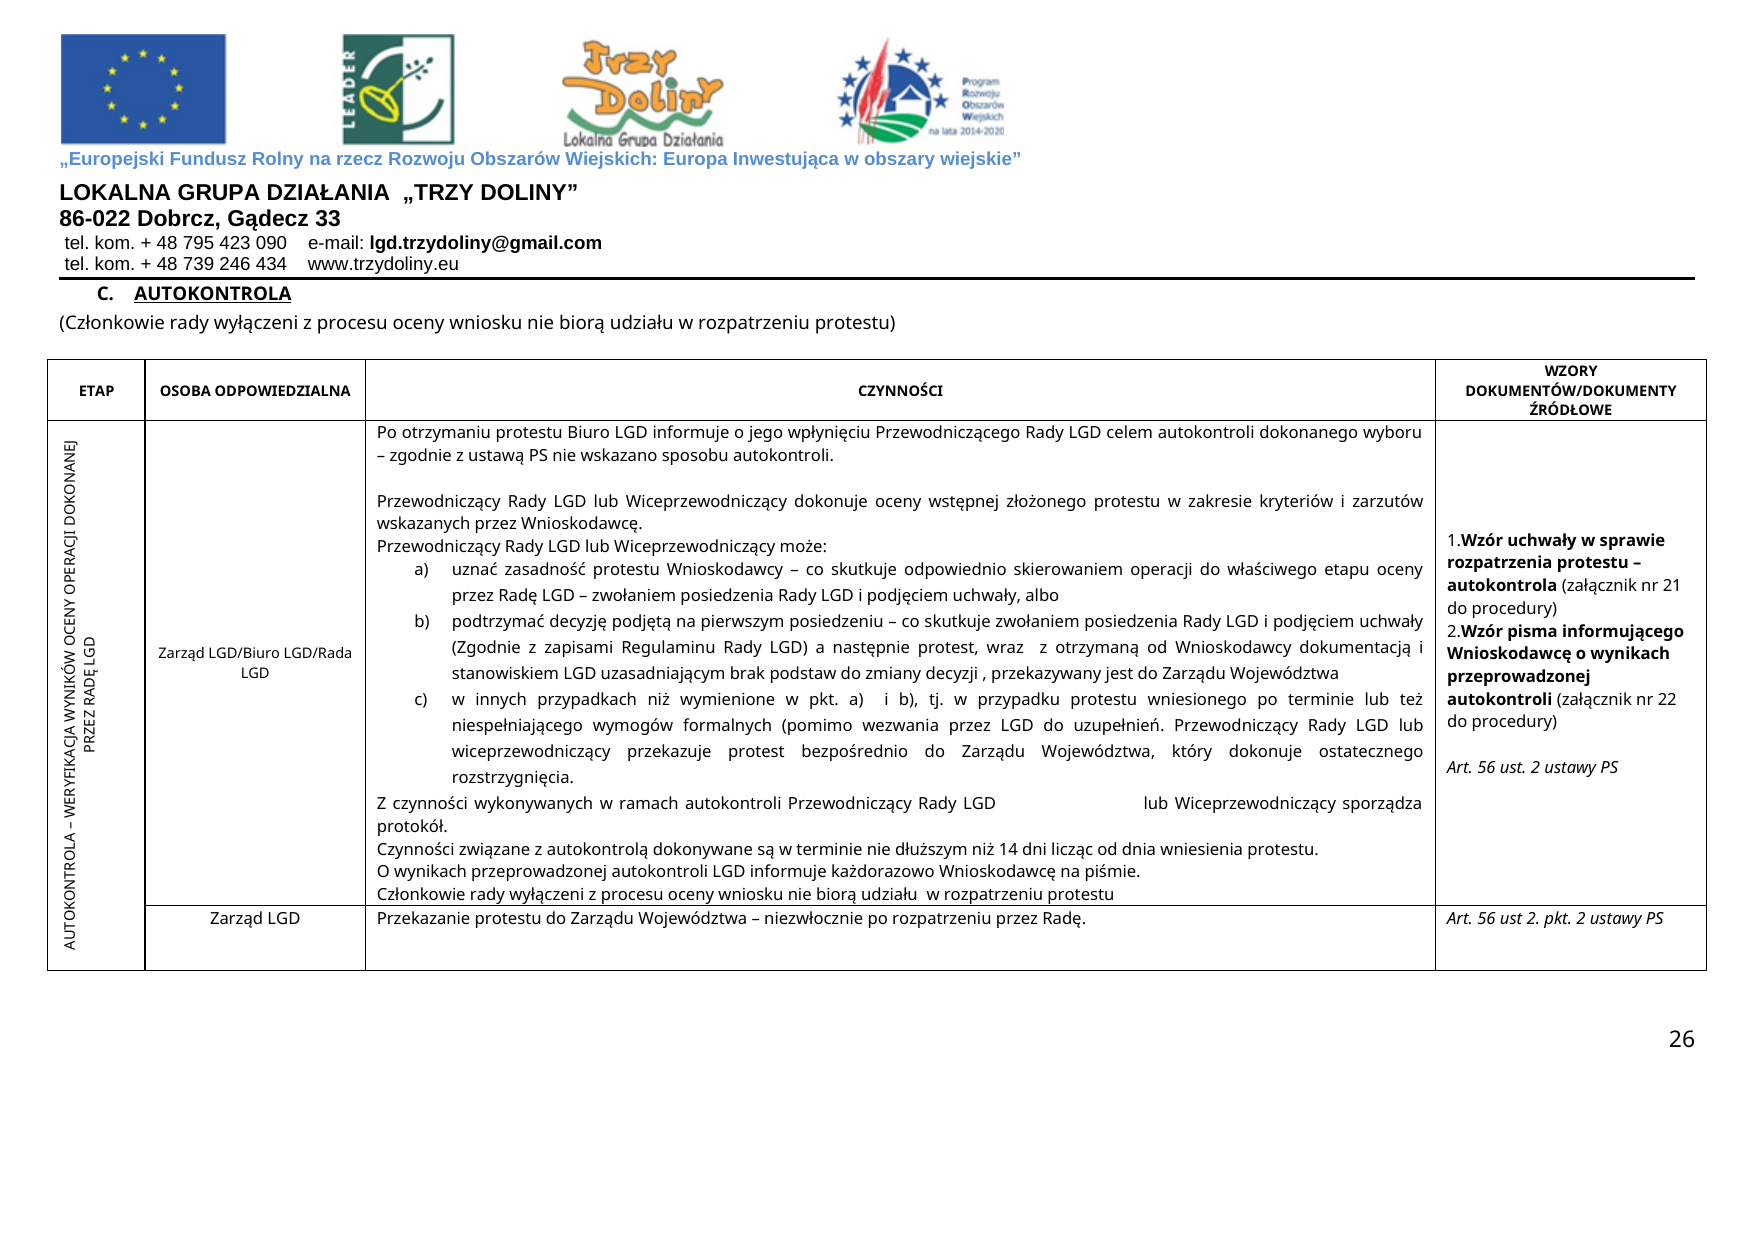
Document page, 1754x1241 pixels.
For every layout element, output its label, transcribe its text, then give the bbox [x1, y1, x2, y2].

table_header CZYNNOŚCI [366, 360, 1435, 420]
table_cell 1.Wzór uchwały w sprawie rozpatrzenia protestu – autokontrola (załącznik nr 21 do procedury) 2.Wzór pisma informującego Wnioskodawcę o wynikach przeprowadzonej autokontroli (załącznik nr 22 do procedury) Art. 56 ust. 2 ustawy PS [1436, 421, 1706, 905]
text (Członkowie rady wyłączeni z procesu oceny wniosku nie biorą udziału w rozpatrzeniu protestu) [59, 309, 1695, 335]
picture [61, 34, 1005, 147]
table_cell Po otrzymaniu protestu Biuro LGD informuje o jego wpłynięciu Przewodniczącego Rady LGD celem autokontroli dokonanego wyboru – zgodnie z ustawą PS nie wskazano sposobu autokontroli. Przewodniczący Rady LGD lub Wiceprzewodniczący dokonuje oceny wstępnej złożonego protestu w zakresie kryteriów i zarzutów wskazanych przez Wnioskodawcę. Przewodniczący Rady LGD lub Wiceprzewodniczący może: uznać zasadność protestu Wnioskodawcy – co skutkuje odpowiednio skierowaniem operacji do właściwego etapu oceny przez Radę LGD – zwołaniem posiedzenia Rady LGD i podjęciem uchwały, albo podtrzymać decyzję podjętą na pierwszym posiedzeniu – co skutkuje zwołaniem posiedzenia Rady LGD i podjęciem uchwały (Zgodnie z zapisami Regulaminu Rady LGD) a następnie protest, wraz z otrzymaną od Wnioskodawcy dokumentacją i stanowiskiem LGD uzasadniającym brak podstaw do zmiany decyzji , przekazywany jest do Zarządu Województwa w innych przypadkach niż wymienione w pkt. a) i b), tj. w przypadku protestu wniesionego po terminie lub też niespełniającego wymogów formalnych (pomimo wezwania przez LGD do uzupełnień. Przewodniczący Rady LGD lub wiceprzewodniczący przekazuje protest bezpośrednio do Zarządu Województwa, który dokonuje ostatecznego rozstrzygnięcia. Z czynności wykonywanych w ramach autokontroli Przewodniczący Rady LGD lub Wiceprzewodniczący sporządza protokół. Czynności związane z autokontrolą dokonywane są w terminie nie dłuższym niż 14 dni licząc od dnia wniesienia protestu. O wynikach przeprowadzonej autokontroli LGD informuje każdorazowo Wnioskodawcę na piśmie. Członkowie rady wyłączeni z procesu oceny wniosku nie biorą udziału w rozpatrzeniu protestu [366, 421, 1435, 905]
table_cell Przekazanie protestu do Zarządu Województwa – niezwłocznie po rozpatrzeniu przez Radę. [366, 906, 1435, 970]
table_cell AUTOKONTROLA – WERYFIKACJA WYNIKÓW OCENY OPERACJI DOKONANEJ PRZEZ RADĘ LGD [48, 421, 144, 970]
table_header OSOBA ODPOWIEDZIALNA [146, 360, 365, 420]
table_cell Zarząd LGD [146, 906, 365, 970]
subtitle AUTOKONTROLA [97, 280, 1695, 306]
table_cell Zarząd LGD/Biuro LGD/Rada LGD [146, 421, 365, 905]
table_header ETAP [48, 360, 144, 420]
table_cell Art. 56 ust 2. pkt. 2 ustawy PS [1436, 906, 1706, 970]
table_header WZORY DOKUMENTÓW/DOKUMENTY ŹRÓDŁOWE [1436, 360, 1706, 420]
